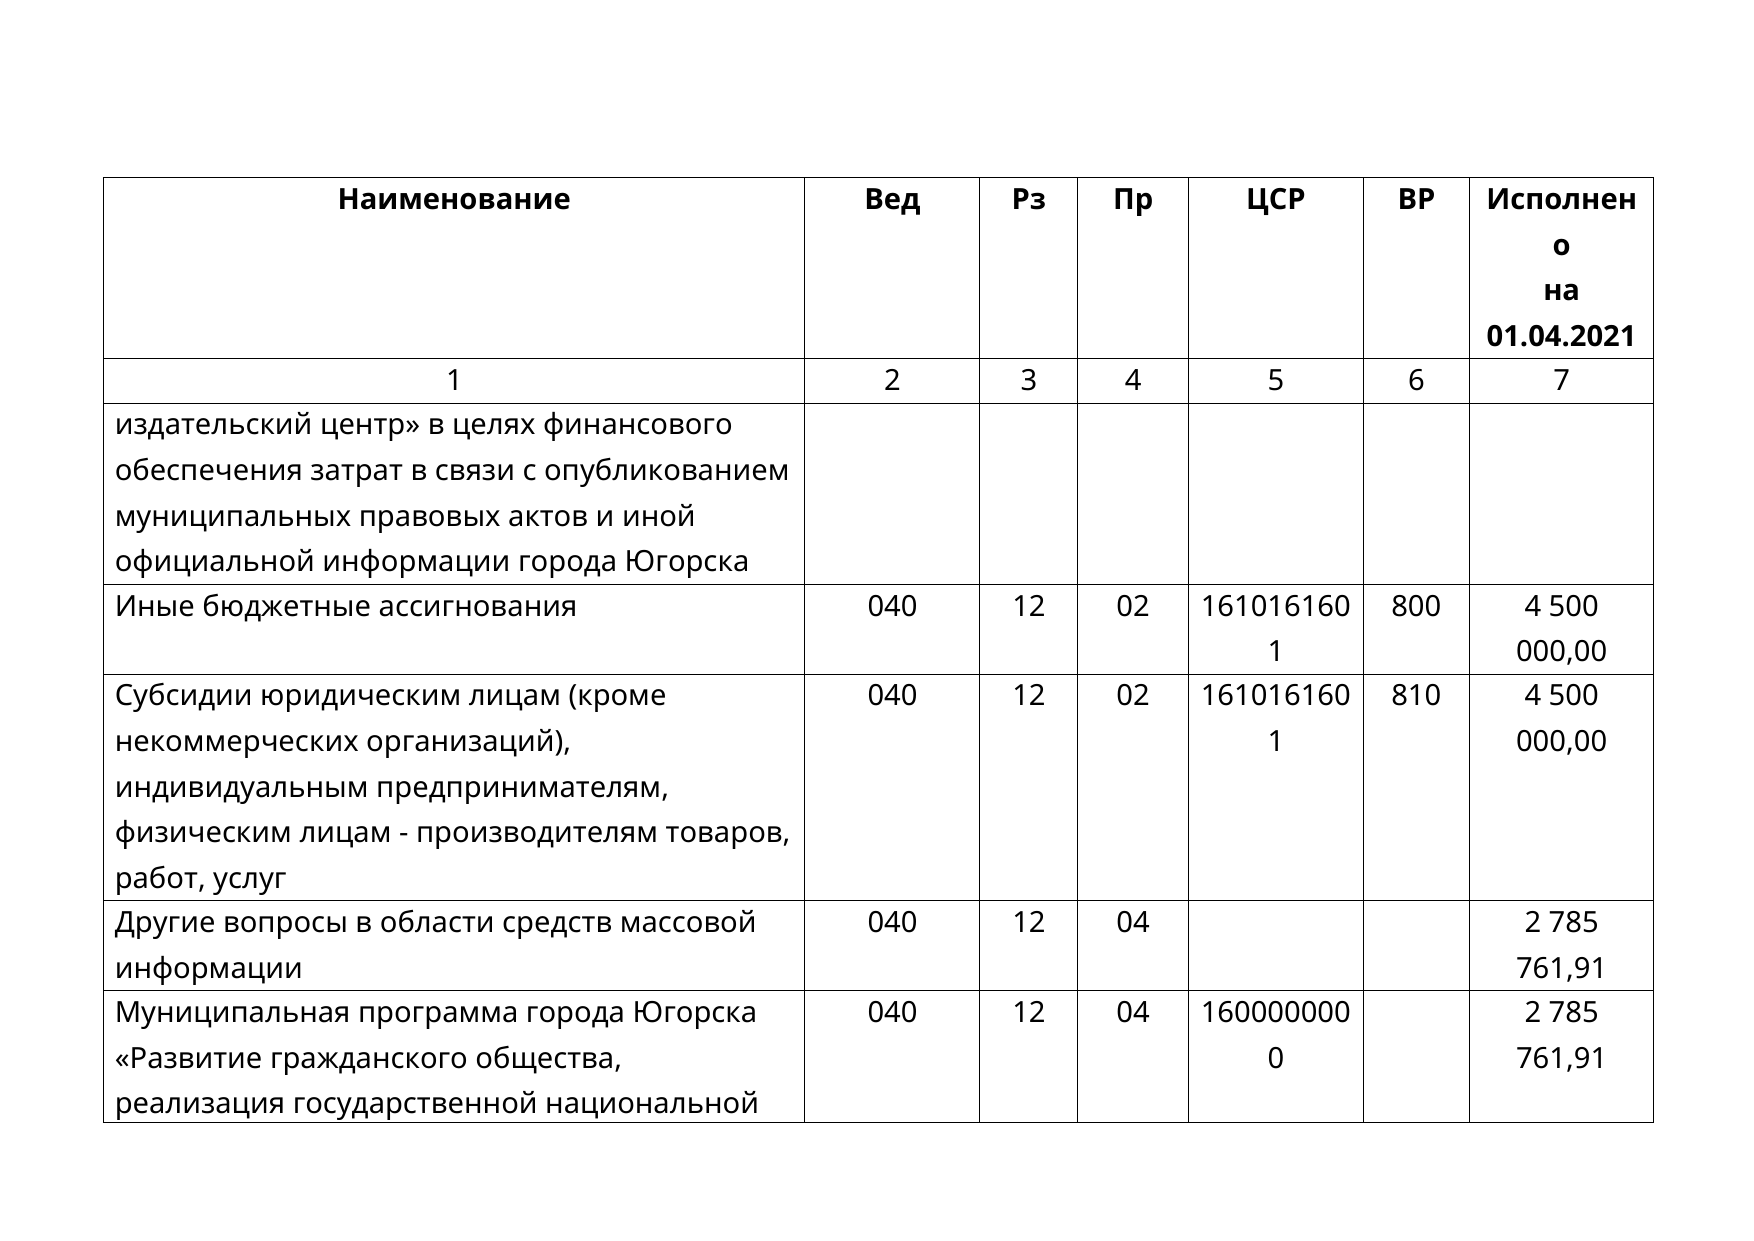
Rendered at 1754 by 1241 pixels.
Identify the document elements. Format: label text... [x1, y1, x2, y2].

table_cell 6 [1364, 359, 1469, 403]
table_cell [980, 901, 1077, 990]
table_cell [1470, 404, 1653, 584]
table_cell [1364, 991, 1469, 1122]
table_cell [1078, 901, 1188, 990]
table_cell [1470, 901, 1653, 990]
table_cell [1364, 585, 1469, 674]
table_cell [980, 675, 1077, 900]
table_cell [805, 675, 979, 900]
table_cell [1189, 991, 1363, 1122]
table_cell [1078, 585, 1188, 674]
table_cell 7 [1470, 359, 1653, 403]
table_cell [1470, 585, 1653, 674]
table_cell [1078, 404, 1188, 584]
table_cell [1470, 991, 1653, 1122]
table_cell 1 [104, 359, 804, 403]
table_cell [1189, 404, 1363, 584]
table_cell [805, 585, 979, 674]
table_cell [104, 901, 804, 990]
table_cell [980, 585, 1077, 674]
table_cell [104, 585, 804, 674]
table_header ВР [1364, 178, 1469, 358]
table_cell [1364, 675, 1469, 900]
table_header Пр [1078, 178, 1188, 358]
table_header ЦСР [1189, 178, 1363, 358]
table_cell 4 [1078, 359, 1188, 403]
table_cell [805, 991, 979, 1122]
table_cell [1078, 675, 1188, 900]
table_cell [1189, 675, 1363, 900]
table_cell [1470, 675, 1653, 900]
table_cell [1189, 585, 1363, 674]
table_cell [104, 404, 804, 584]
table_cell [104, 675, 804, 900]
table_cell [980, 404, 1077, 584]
table_cell 2 [805, 359, 979, 403]
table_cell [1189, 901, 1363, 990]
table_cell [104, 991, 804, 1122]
table_header Наименование [104, 178, 804, 358]
table_cell 5 [1189, 359, 1363, 403]
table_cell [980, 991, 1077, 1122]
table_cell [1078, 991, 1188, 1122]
table_header Исполнено на 01.04.2021 [1470, 178, 1653, 358]
table_header Рз [980, 178, 1077, 358]
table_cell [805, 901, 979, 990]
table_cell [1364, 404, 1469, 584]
table_header Вед [805, 178, 979, 358]
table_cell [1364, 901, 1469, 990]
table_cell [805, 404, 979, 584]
table_cell 3 [980, 359, 1077, 403]
